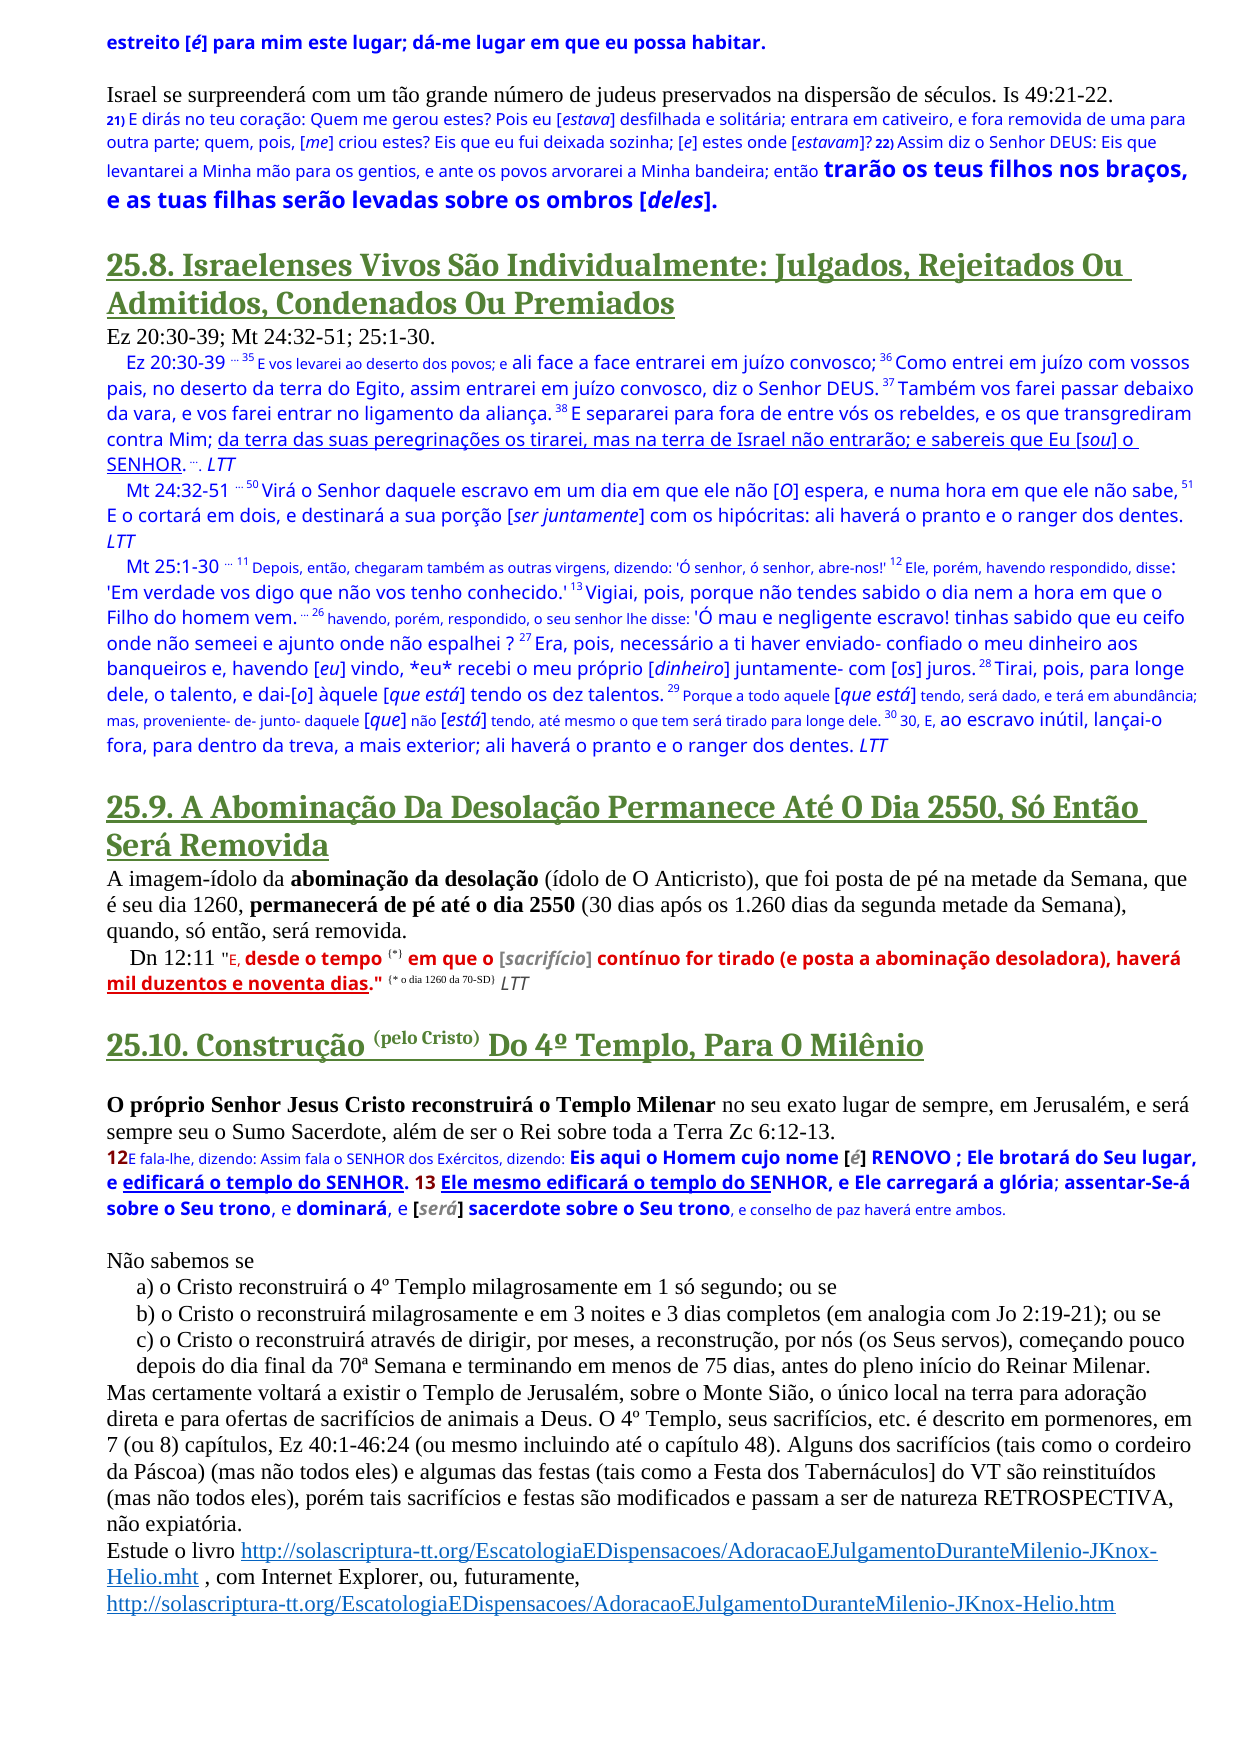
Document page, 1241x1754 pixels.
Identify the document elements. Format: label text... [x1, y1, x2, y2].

text Ez 20:30-39; Mt 24:32-51; 25:1-30. Ez 20:30-39 ... 35 E vos levarei ao deserto dos povos; e ali face a face entrarei em juízo convosco; 36 Como entrei em juízo com vossos pais, no deserto da terra do Egito, assim entrarei em juízo convosco, diz o Senhor DEUS. 37 Também vos farei passar debaixo da vara, e vos farei entrar no ligamento da aliança. 38 E separarei para fora de entre vós os rebeldes, e os que transgrediram contra Mim; da terra das suas peregrinações os tirarei, mas na terra de Israel não entrarão; e sabereis que Eu [sou] o SENHOR. .... LTT Mt 24:32-51 ... 50 Virá o Senhor daquele escravo em um dia em que ele não [O] espera, e numa hora em que ele não sabe, 51 E o cortará em dois, e destinará a sua porção [ser juntamente] com os hipócritas: ali haverá o pranto e o ranger dos dentes. LTT Mt 25:1-30 ... 11 Depois, então, chegaram também as outras virgens, dizendo: 'Ó senhor, ó senhor, abre-nos!' 12 Ele, porém, havendo respondido, disse: 'Em verdade vos digo que não vos tenho conhecido.' 13 Vigiai, pois, porque não tendes sabido o dia nem a hora em que o Filho do homem vem. ... 26 havendo, porém, respondido, o seu senhor lhe disse: 'Ó mau e negligente escravo! tinhas sabido que eu ceifo onde não semeei e ajunto onde não espalhei ? 27 Era, pois, necessário a ti haver enviado- confiado o meu dinheiro aos banqueiros e, havendo [eu] vindo, *eu* recebi o meu próprio [dinheiro] juntamente- com [os] juros. 28 Tirai, pois, para longe dele, o talento, e dai-[o] àquele [que está] tendo os dez talentos. 29 Porque a todo aquele [que está] tendo, será dado, e terá em abundância; mas, proveniente- de- junto- daquele [que] não [está] tendo, até mesmo o que tem será tirado para longe dele. 30 30, E, ao escravo inútil, lançai-o fora, para dentro da treva, a mais exterior; ali haverá o pranto e o ranger dos dentes. LTT [106, 323, 1199, 784]
text a) o Cristo reconstruirá o 4º Templo milagrosamente em 1 só segundo; ou se b) o Cristo o reconstruirá milagrosamente e em 3 noites e 3 dias completos (em analogia com Jo 2:19-21); ou se c) o Cristo o reconstruirá através de dirigir, por meses, a reconstrução, por nós (os Seus servos), começando pouco depois do dia final da 70ª Semana e terminando em menos de 75 dias, antes do pleno início do Reinar Milenar. [136, 1273, 1199, 1379]
subtitle 25.8. Israelenses Vivos São Individualmente: Julgados, Rejeitados Ou Admitidos, Condenados Ou Premiados [106, 246, 1199, 323]
text O próprio Senhor Jesus Cristo reconstruirá o Templo Milenar no seu exato lugar de sempre, em Jerusalém, e será sempre seu o Sumo Sacerdote, além de ser o Rei sobre toda a Terra Zc 6:12-13. 12E fala-lhe, dizendo: Assim fala o SENHOR dos Exércitos, dizendo: Eis aqui o Homem cujo nome [é] RENOVO ; Ele brotará do Seu lugar, e edificará o templo do SENHOR. 13 Ele mesmo edificará o templo do SENHOR, e Ele carregará a glória; assentar-Se-á sobre o Seu trono, e dominará, e [será] sacerdote sobre o Seu trono, e conselho de paz haverá entre ambos. Não sabemos se [106, 1065, 1199, 1273]
subtitle 25.10. Construção (pelo Cristo) Do 4º Templo, Para O Milênio [106, 1027, 1199, 1065]
text A imagem-ídolo da abominação da desolação (ídolo de O Anticristo), que foi posta de pé na metade da Semana, que é seu dia 1260, permanecerá de pé até o dia 2550 (30 dias após os 1.260 dias da segunda metade da Semana), quando, só então, será removida. Dn 12:11 "E, desde o tempo {*} em que o [sacrifício] contínuo for tirado (e posta a abominação desoladora), haverá mil duzentos e noventa dias." {* o dia 1260 da 70-SD} LTT [106, 865, 1199, 1022]
subtitle 25.9. A Abominação Da Desolação Permanece Até O Dia 2550, Só Então Será Removida [106, 788, 1199, 865]
text Mas certamente voltará a existir o Templo de Jerusalém, sobre o Monte Sião, o único local na terra para adoração direta e para ofertas de sacrifícios de animais a Deus. O 4º Templo, seus sacrifícios, etc. é descrito em pormenores, em 7 (ou 8) capítulos, Ez 40:1-46:24 (ou mesmo incluindo até o capítulo 48). Alguns dos sacrifícios (tais como o cordeiro da Páscoa) (mas não todos eles) e algumas das festas (tais como a Festa dos Tabernáculos] do VT são reinstituídos (mas não todos eles), porém tais sacrifícios e festas são modificados e passam a ser de natureza RETROSPECTIVA, não expiatória. Estude o livro http://solascriptura-tt.org/EscatologiaEDispensacoes/AdoracaoEJulgamentoDuranteMilenio-JKnox-Helio.mht , com Internet Explorer, ou, futuramente, http://solascriptura-tt.org/EscatologiaEDispensacoes/AdoracaoEJulgamentoDuranteMilenio-JKnox-Helio.htm [106, 1379, 1199, 1642]
